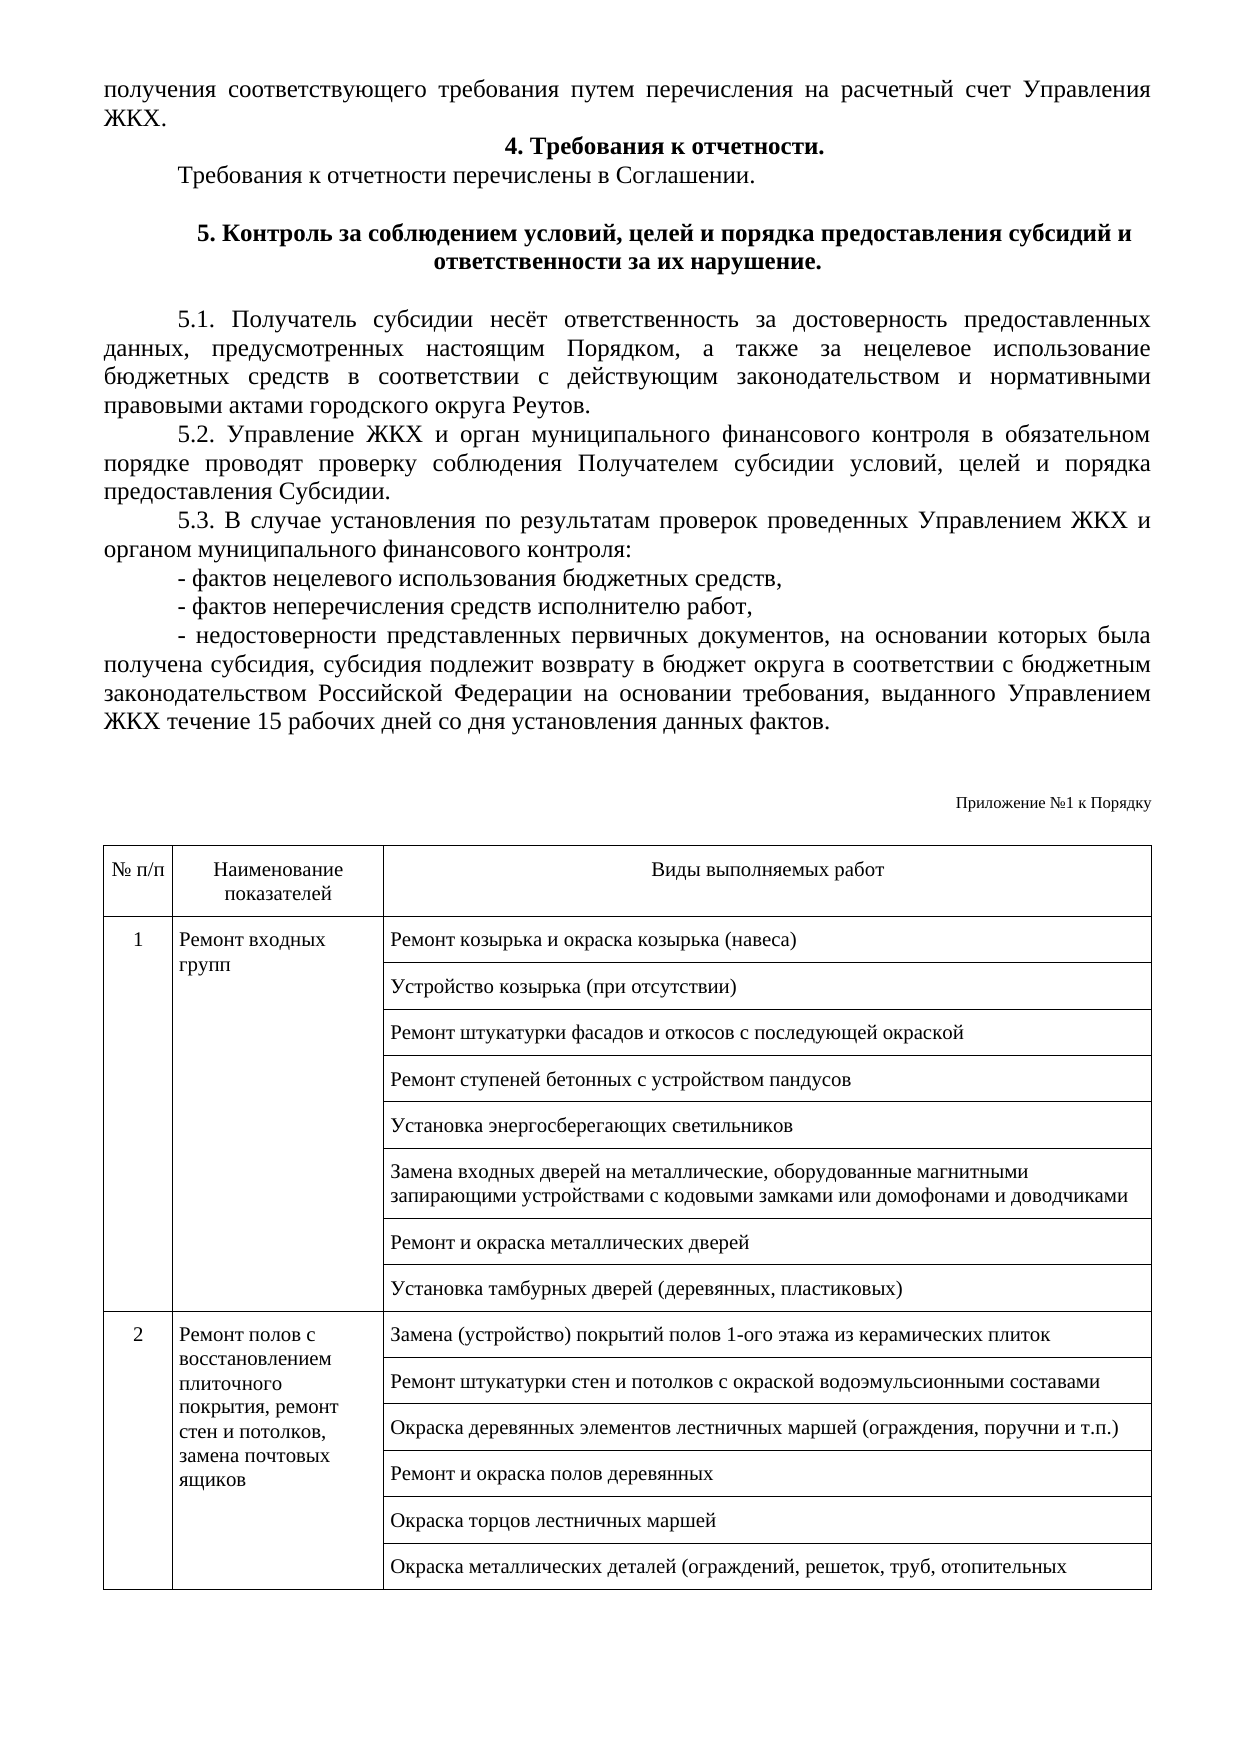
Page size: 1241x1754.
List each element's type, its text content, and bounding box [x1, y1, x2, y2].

list - недостоверности представленных первичных документов, на основании которых была получена субсидия, субсидия подлежит возврату в бюджет округа в соответствии с бюджетным законодательством Российской Федерации на основании требования, выданного Управлением ЖКХ течение 15 рабочих дней со дня установления данных фактов. [103, 620, 1152, 735]
table_cell Ремонт ступеней бетонных с устройством пандусов [384, 1056, 1151, 1101]
list 5.1. Получатель субсидии несёт ответственность за достоверность предоставленных данных, предусмотренных настоящим Порядком, а также за нецелевое использование бюджетных средств в соответствии с действующим законодательством и нормативными правовыми актами городского округа Реутов. [103, 304, 1152, 419]
table_header Наименование показателей [173, 846, 383, 916]
table_cell Ремонт козырька и окраска козырька (навеса) [384, 917, 1151, 962]
list Приложение №1 к Порядку [103, 793, 1152, 812]
table_cell Ремонт и окраска полов деревянных [384, 1451, 1151, 1496]
list Требования к отчетности перечислены в Соглашении. [103, 160, 1152, 189]
table_cell Ремонт штукатурки фасадов и откосов с последующей окраской [384, 1010, 1151, 1055]
table_cell Устройство козырька (при отсутствии) [384, 963, 1151, 1008]
table_cell Замена (устройство) покрытий полов 1-ого этажа из керамических плиток [384, 1312, 1151, 1357]
table_cell 1 [104, 917, 172, 1311]
list 5.3. В случае установления по результатам проверок проведенных Управлением ЖКХ и органом муниципального финансового контроля: [103, 505, 1152, 563]
table_cell Окраска деревянных элементов лестничных маршей (ограждения, поручни и т.п.) [384, 1404, 1151, 1450]
table_cell Ремонт штукатурки стен и потолков с окраской водоэмульсионными составами [384, 1358, 1151, 1403]
table_cell Окраска торцов лестничных маршей [384, 1497, 1151, 1542]
table_cell Установка тамбурных дверей (деревянных, пластиковых) [384, 1265, 1151, 1311]
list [103, 74, 1152, 131]
list - фактов нецелевого использования бюджетных средств, [103, 563, 1152, 591]
table_header Виды выполняемых работ [384, 846, 1151, 916]
list 5. Контроль за соблюдением условий, целей и порядка предоставления субсидий и ответственности за их нарушение. [103, 218, 1152, 275]
list - фактов неперечисления средств исполнителю работ, [103, 591, 1152, 620]
table_cell Ремонт полов с восстановлением плиточного покрытия, ремонт стен и потолков, замена почтовых ящиков [173, 1312, 383, 1589]
list 4. Требования к отчетности. [103, 131, 1152, 160]
table_cell 2 [104, 1312, 172, 1589]
table_cell Ремонт входных групп [173, 917, 383, 1311]
table_header № п/п [104, 846, 172, 916]
table_cell Ремонт и окраска металлических дверей [384, 1219, 1151, 1264]
list 5.2. Управление ЖКХ и орган муниципального финансового контроля в обязательном порядке проводят проверку соблюдения Получателем субсидии условий, целей и порядка предоставления Субсидии. [103, 419, 1152, 505]
table_cell Установка энергосберегающих светильников [384, 1102, 1151, 1147]
table_cell Замена входных дверей на металлические, оборудованные магнитными запирающими устройствами с кодовыми замками или домофонами и доводчиками [384, 1149, 1151, 1218]
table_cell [384, 1544, 1151, 1589]
